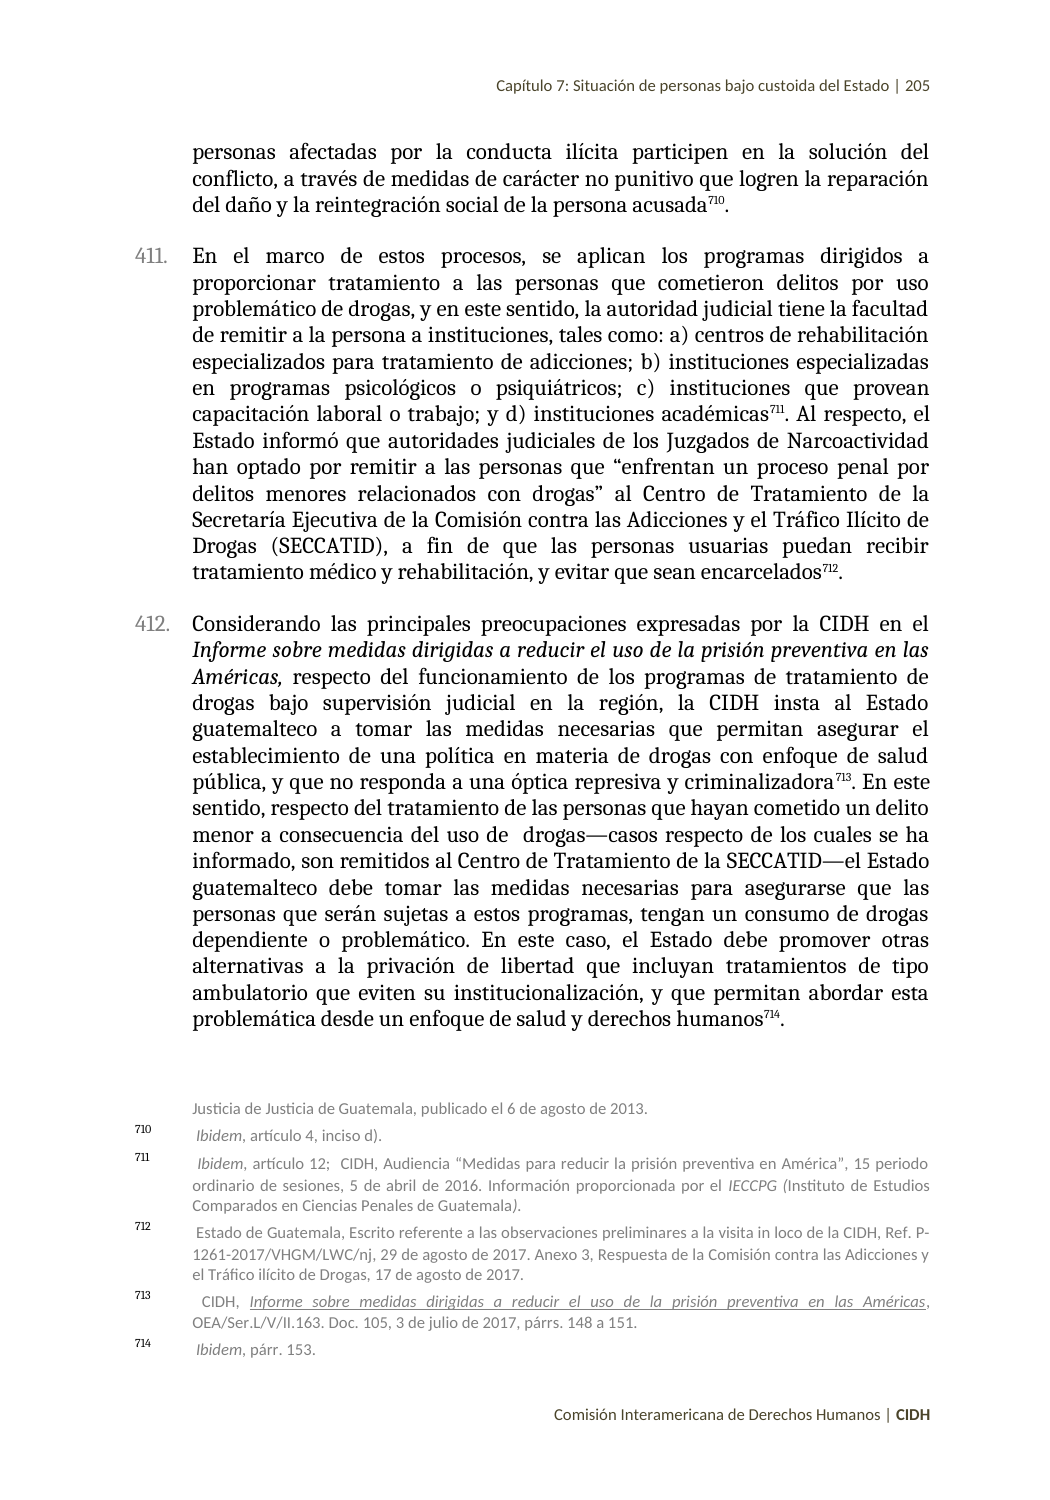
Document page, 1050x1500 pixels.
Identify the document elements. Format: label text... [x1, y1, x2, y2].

text Considerando las principales preocupaciones expresadas por la CIDH en el Informe sobre medidas dirigidas a reducir el uso de la prisión preventiva en las Américas, respecto del funcionamiento de los programas de tratamiento de drogas bajo supervisión judicial en la región, la CIDH insta al Estado guatemalteco a tomar las medidas necesarias que permitan asegurar el establecimiento de una política en materia de drogas con enfoque de salud pública, y que no responda a una óptica represiva y criminalizadora. En este sentido, respecto del tratamiento de las personas que hayan cometido un delito menor a consecuencia del uso de drogas—casos respecto de los cuales se ha informado, son remitidos al Centro de Tratamiento de la SECCATID—el Estado guatemalteco debe tomar las medidas necesarias para asegurarse que las personas que serán sujetas a estos programas, tengan un consumo de drogas dependiente o problemático. En este caso, el Estado debe promover otras alternativas a la privación de libertad que incluyan tratamientos de tipo ambulatorio que eviten su institucionalización, y que permitan abordar esta problemática desde un enfoque de salud y derechos humanos. [135, 611, 930, 1032]
text En el marco de estos procesos, se aplican los programas dirigidos a proporcionar tratamiento a las personas que cometieron delitos por uso problemático de drogas, y en este sentido, la autoridad judicial tiene la facultad de remitir a la persona a instituciones, tales como: a) centros de rehabilitación especializados para tratamiento de adicciones; b) instituciones especializadas en programas psicológicos o psiquiátricos; c) instituciones que provean capacitación laboral o trabajo; y d) instituciones académicas. Al respecto, el Estado informó que autoridades judiciales de los Juzgados de Narcoactividad han optado por remitir a las personas que “enfrentan un proceso penal por delitos menores relacionados con drogas” al Centro de Tratamiento de la Secretaría Ejecutiva de la Comisión contra las Adicciones y el Tráfico Ilícito de Drogas (SECCATID), a fin de que las personas usuarias puedan recibir tratamiento médico y rehabilitación, y evitar que sean encarcelados. [135, 243, 930, 586]
text En relación con los programas de justicia restaurativa en materia penal, el Reglamento para el Control de las Imposiciones dictadas dentro del Régimen de Prueba de la Suspensión Condicional –aprobado por la Corte Suprema de Justicia en 2013– contempla la posibilidad de que la persona procesada y las personas afectadas por la conducta ilícita participen en la solución del conflicto, a través de medidas de carácter no punitivo que logren la reparación del daño y la reintegración social de la persona acusada. [135, 139, 930, 218]
